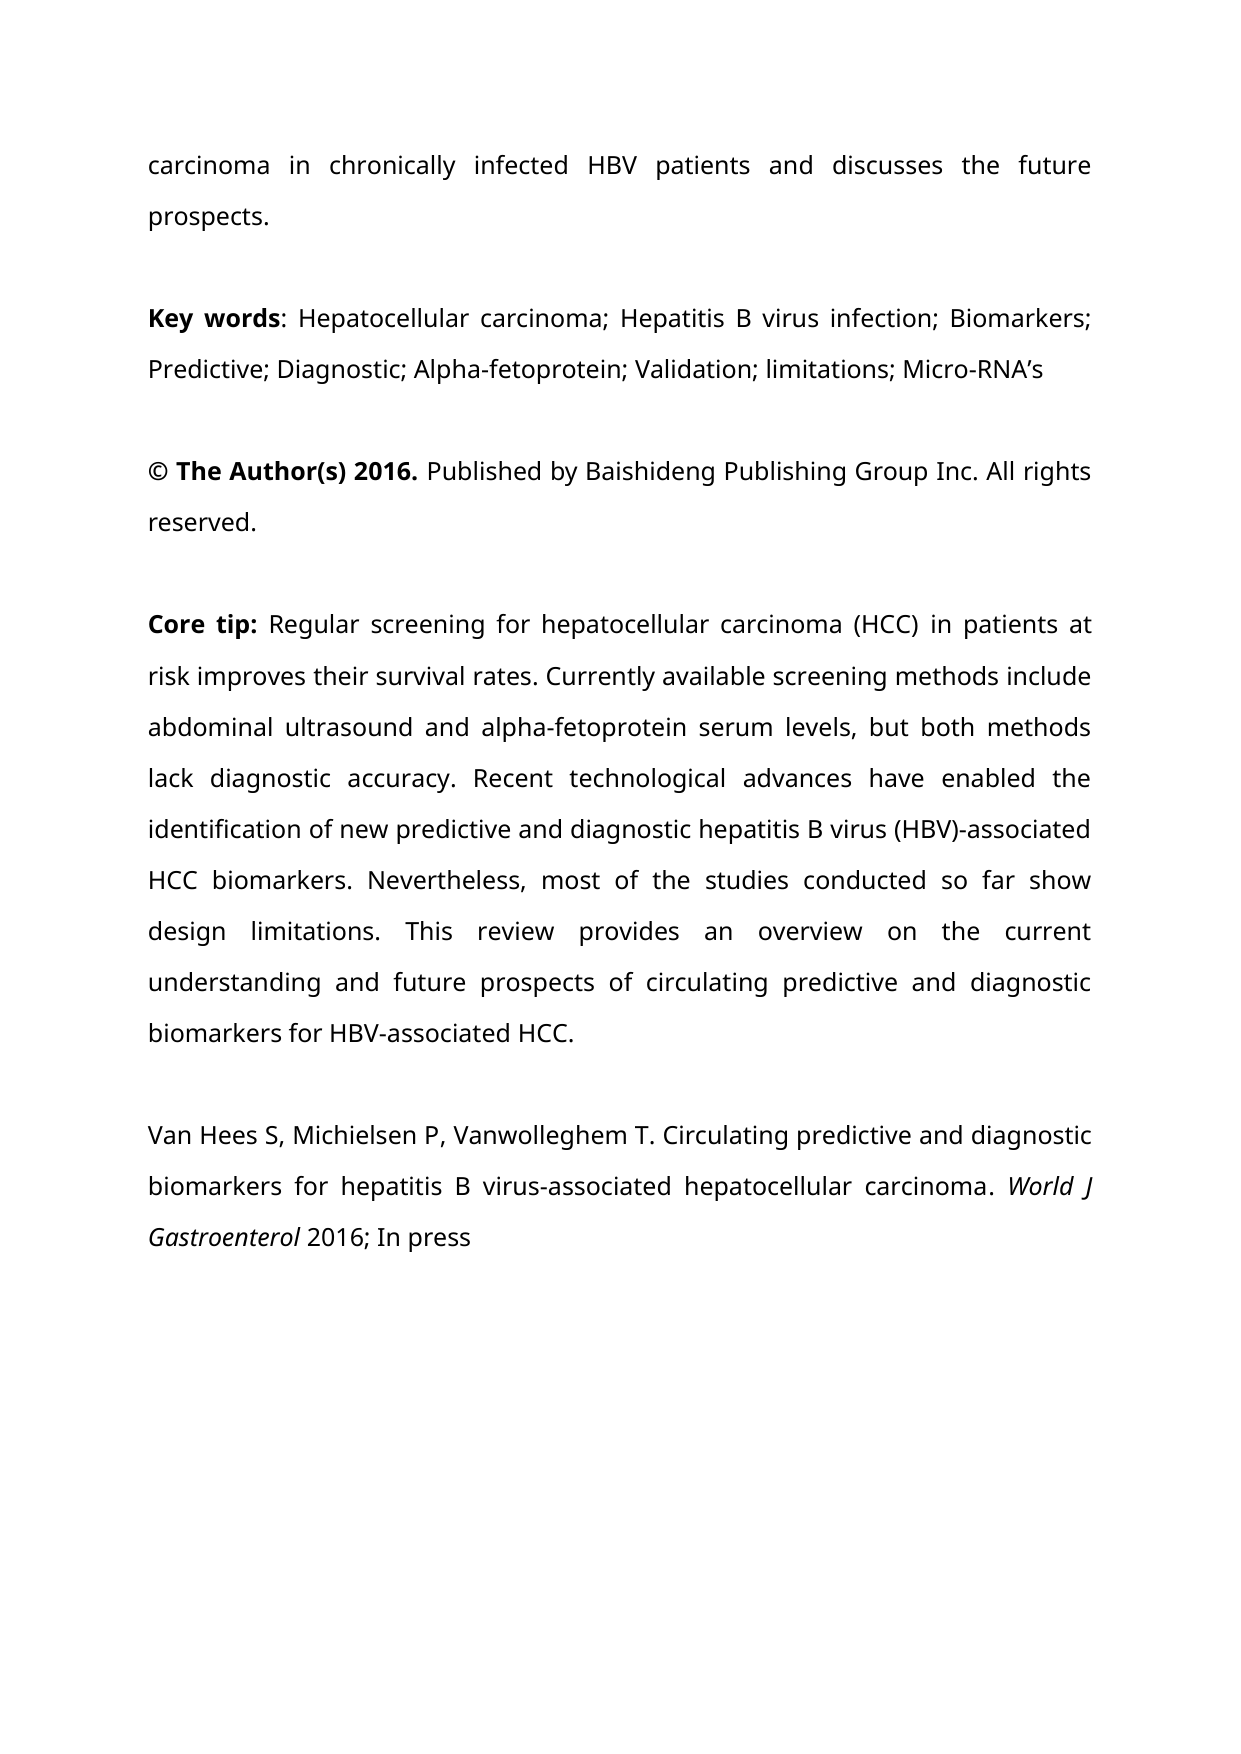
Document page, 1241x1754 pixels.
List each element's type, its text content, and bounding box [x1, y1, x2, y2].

text © The Author(s) 2016. Published by Baishideng Publishing Group Inc. All rights reserved. [148, 454, 1092, 539]
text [148, 148, 1092, 233]
text Core tip: Regular screening for hepatocellular carcinoma (HCC) in patients at risk improves their survival rates. Currently available screening methods include abdominal ultrasound and alpha-fetoprotein serum levels, but both methods lack diagnostic accuracy. Recent technological advances have enabled the identification of new predictive and diagnostic hepatitis B virus (HBV)-associated HCC biomarkers. Nevertheless, most of the studies conducted so far show design limitations. This review provides an overview on the current understanding and future prospects of circulating predictive and diagnostic biomarkers for HBV-associated HCC. [148, 607, 1092, 1049]
text Van Hees S, Michielsen P, Vanwolleghem T. Circulating predictive and diagnostic biomarkers for hepatitis B virus-associated hepatocellular carcinoma. World J Gastroenterol 2016; In press [148, 1117, 1092, 1254]
text Key words: Hepatocellular carcinoma; Hepatitis B virus infection; Biomarkers; Predictive; Diagnostic; Alpha-fetoprotein; Validation; limitations; Micro-RNA’s [148, 301, 1092, 386]
